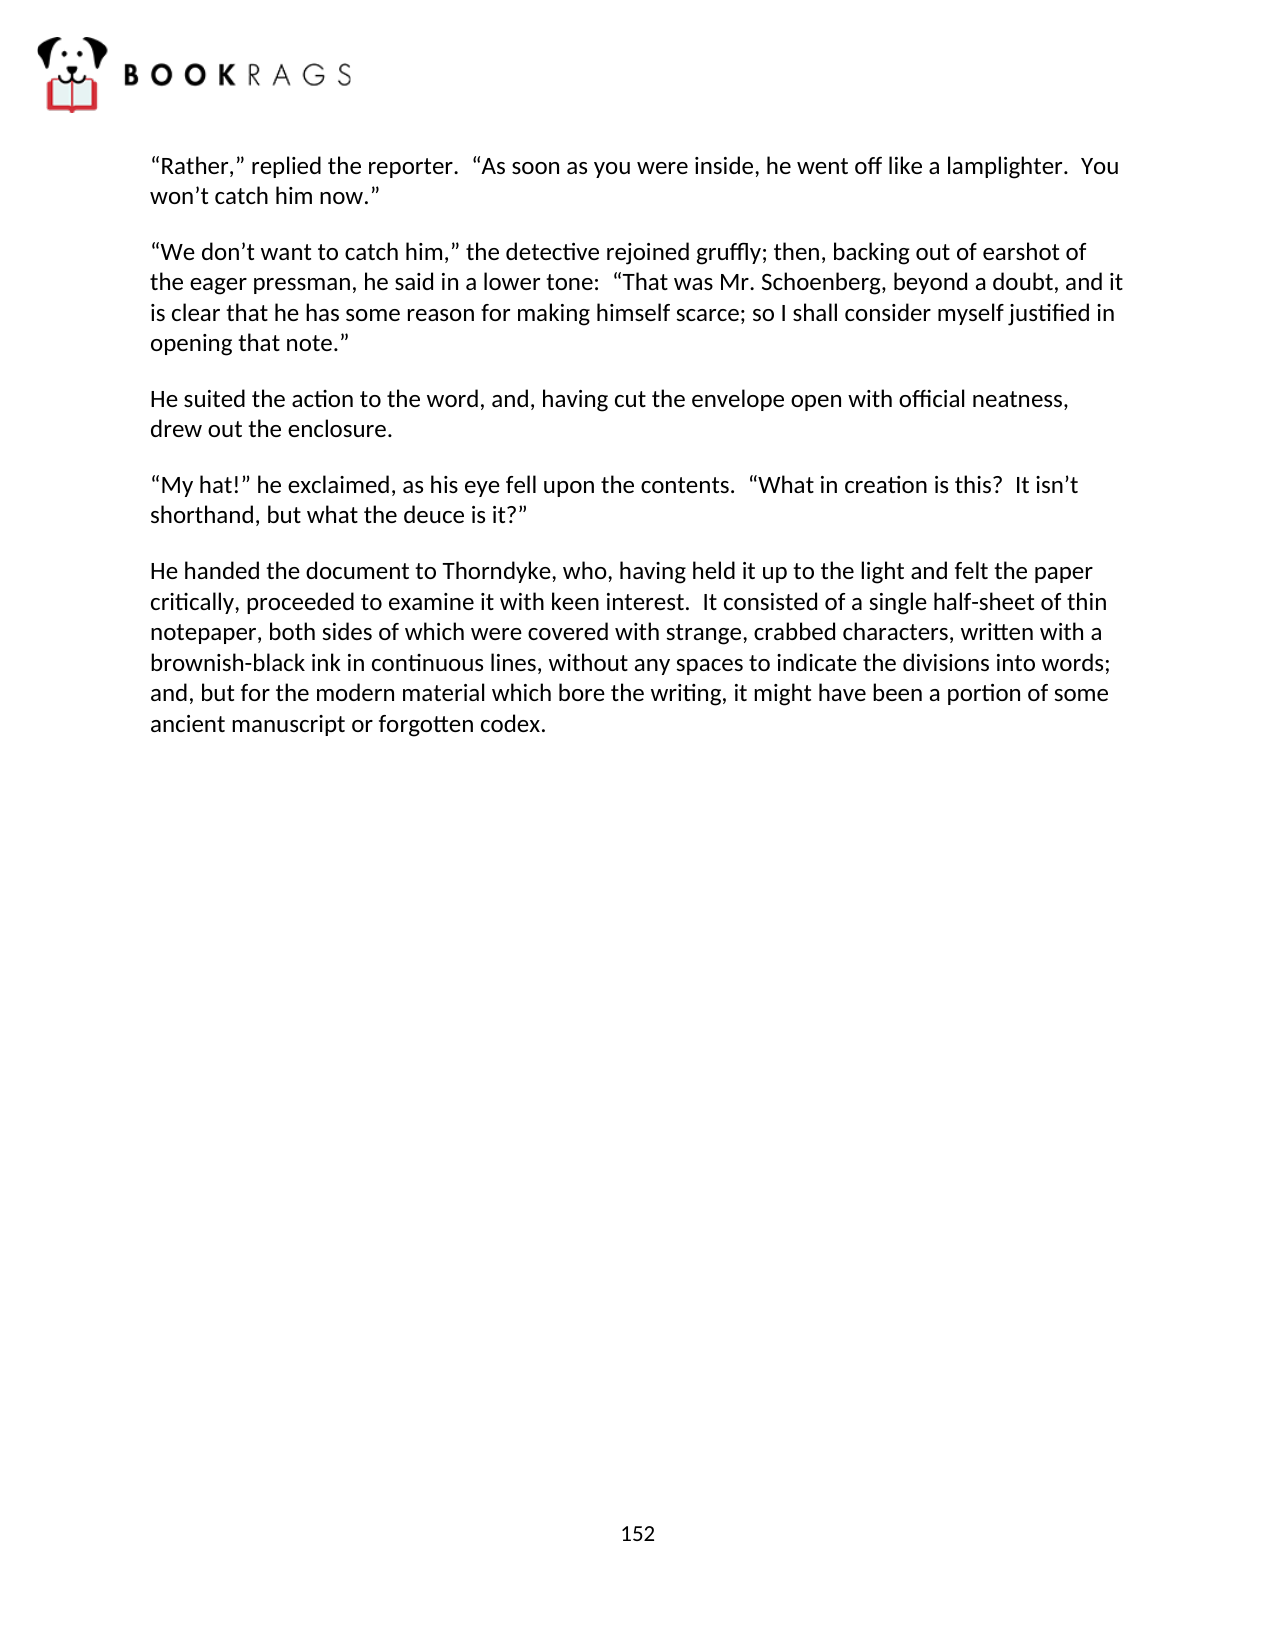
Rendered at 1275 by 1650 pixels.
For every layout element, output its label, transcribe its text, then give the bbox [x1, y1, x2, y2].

text He handed the document to Thorndyke, who, having held it up to the light and felt the paper critically, proceeded to examine it with keen interest. It consisted of a single half-sheet of thin notepaper, both sides of which were covered with strange, crabbed characters, written with a brownish-black ink in continuous lines, without any spaces to indicate the divisions into words; and, but for the modern material which bore the writing, it might have been a portion of some ancient manuscript or forgotten codex. [150, 555, 1125, 738]
text He suited the action to the word, and, having cut the envelope open with official neatness, drew out the enclosure. [150, 383, 1125, 444]
text “We don’t want to catch him,” the detective rejoined gruffly; then, backing out of earshot of the eager pressman, he said in a lower tone: “That was Mr. Schoenberg, beyond a doubt, and it is clear that he has some reason for making himself scarce; so I shall consider myself justified in opening that note.” [150, 236, 1125, 358]
text “Rather,” replied the reporter. “As soon as you were inside, he went off like a lamplighter. You won’t catch him now.” [150, 150, 1125, 211]
picture [37, 37, 351, 113]
text “My hat!” he exclaimed, as his eye fell upon the contents. “What in creation is this? It isn’t shorthand, but what the deuce is it?” [150, 469, 1125, 530]
